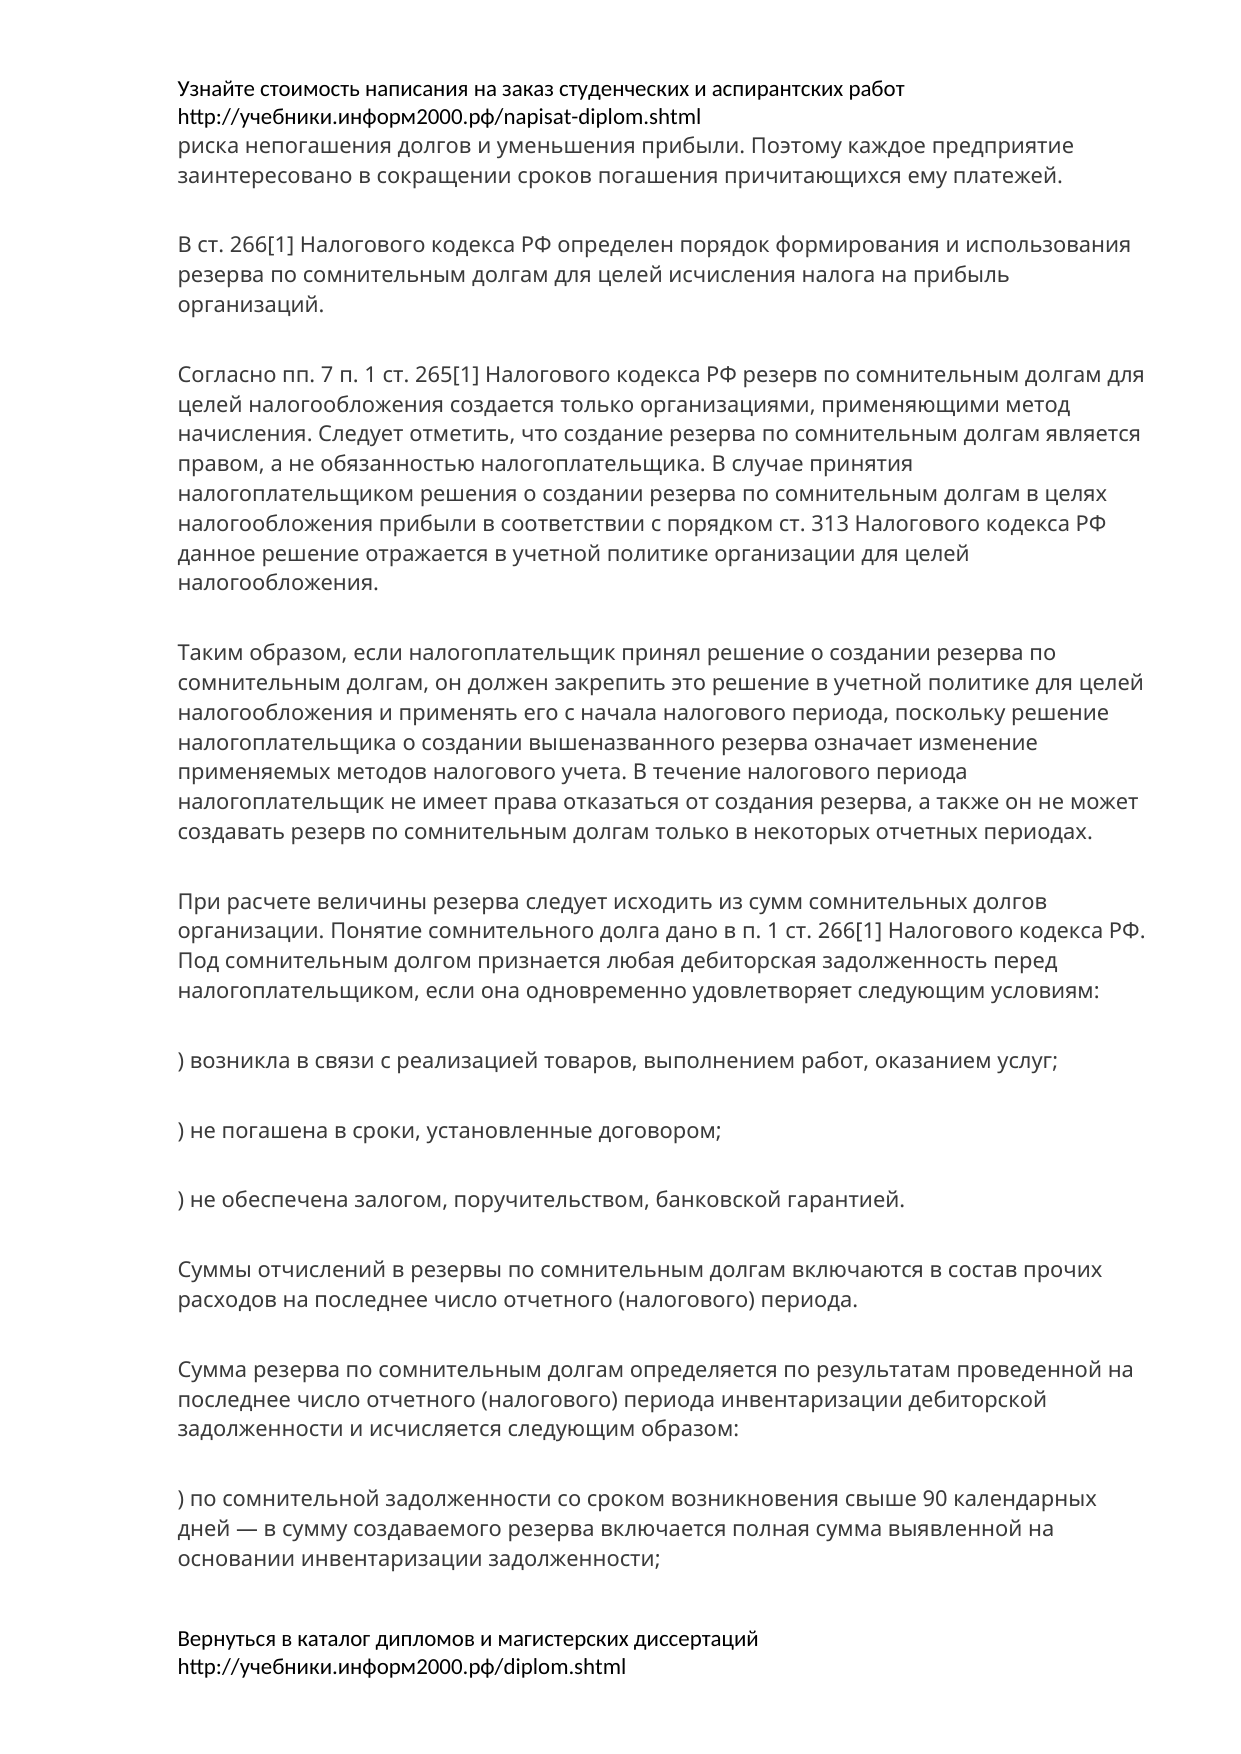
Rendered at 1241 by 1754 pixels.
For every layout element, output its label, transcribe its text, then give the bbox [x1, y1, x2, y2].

text ) возникла в связи с реализацией товаров, выполнением работ, оказанием услуг; [177, 1045, 1152, 1074]
text Согласно пп. 7 п. 1 ст. 265[1] Налогового кодекса РФ резерв по сомнительным долгам для целей налогообложения создается только организациями, применяющими метод начисления. Следует отметить, что создание резерва по сомнительным долгам является правом, а не обязанностью налогоплательщика. В случае принятия налогоплательщиком решения о создании резерва по сомнительным долгам в целях налогообложения прибыли в соответствии с порядком ст. 313 Налогового кодекса РФ данное решение отражается в учетной политике организации для целей налогообложения. [177, 359, 1152, 597]
text В ст. 266[1] Налогового кодекса РФ определен порядок формирования и использования резерва по сомнительным долгам для целей исчисления налога на прибыль организаций. [177, 229, 1152, 319]
text ) по сомнительной задолженности со сроком возникновения свыше 90 календарных дней — в сумму создаваемого резерва включается полная сумма выявленной на основании инвентаризации задолженности; [177, 1483, 1152, 1572]
text ) не погашена в сроки, установленные договором; [177, 1114, 1152, 1144]
text ) не обеспечена залогом, поручительством, банковской гарантией. [177, 1184, 1152, 1214]
text При расчете величины резерва следует исходить из сумм сомнительных долгов организации. Понятие сомнительного долга дано в п. 1 ст. 266[1] Налогового кодекса РФ. Под сомнительным долгом признается любая дебиторская задолженность перед налогоплательщиком, если она одновременно удовлетворяет следующим условиям: [177, 886, 1152, 1005]
text Суммы отчислений в резервы по сомнительным долгам включаются в состав прочих расходов на последнее число отчетного (налогового) периода. [177, 1254, 1152, 1314]
text Таким образом, если налогоплательщик принял решение о создании резерва по сомнительным долгам, он должен закрепить это решение в учетной политике для целей налогообложения и применять его с начала налогового периода, поскольку решение налогоплательщика о создании вышеназванного резерва означает изменение применяемых методов налогового учета. В течение налогового периода налогоплательщик не имеет права отказаться от создания резерва, а также он не может создавать резерв по сомнительным долгам только в некоторых отчетных периодах. [177, 637, 1152, 846]
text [177, 130, 1152, 189]
text Сумма резерва по сомнительным долгам определяется по результатам проведенной на последнее число отчетного (налогового) периода инвентаризации дебиторской задолженности и исчисляется следующим образом: [177, 1354, 1152, 1443]
